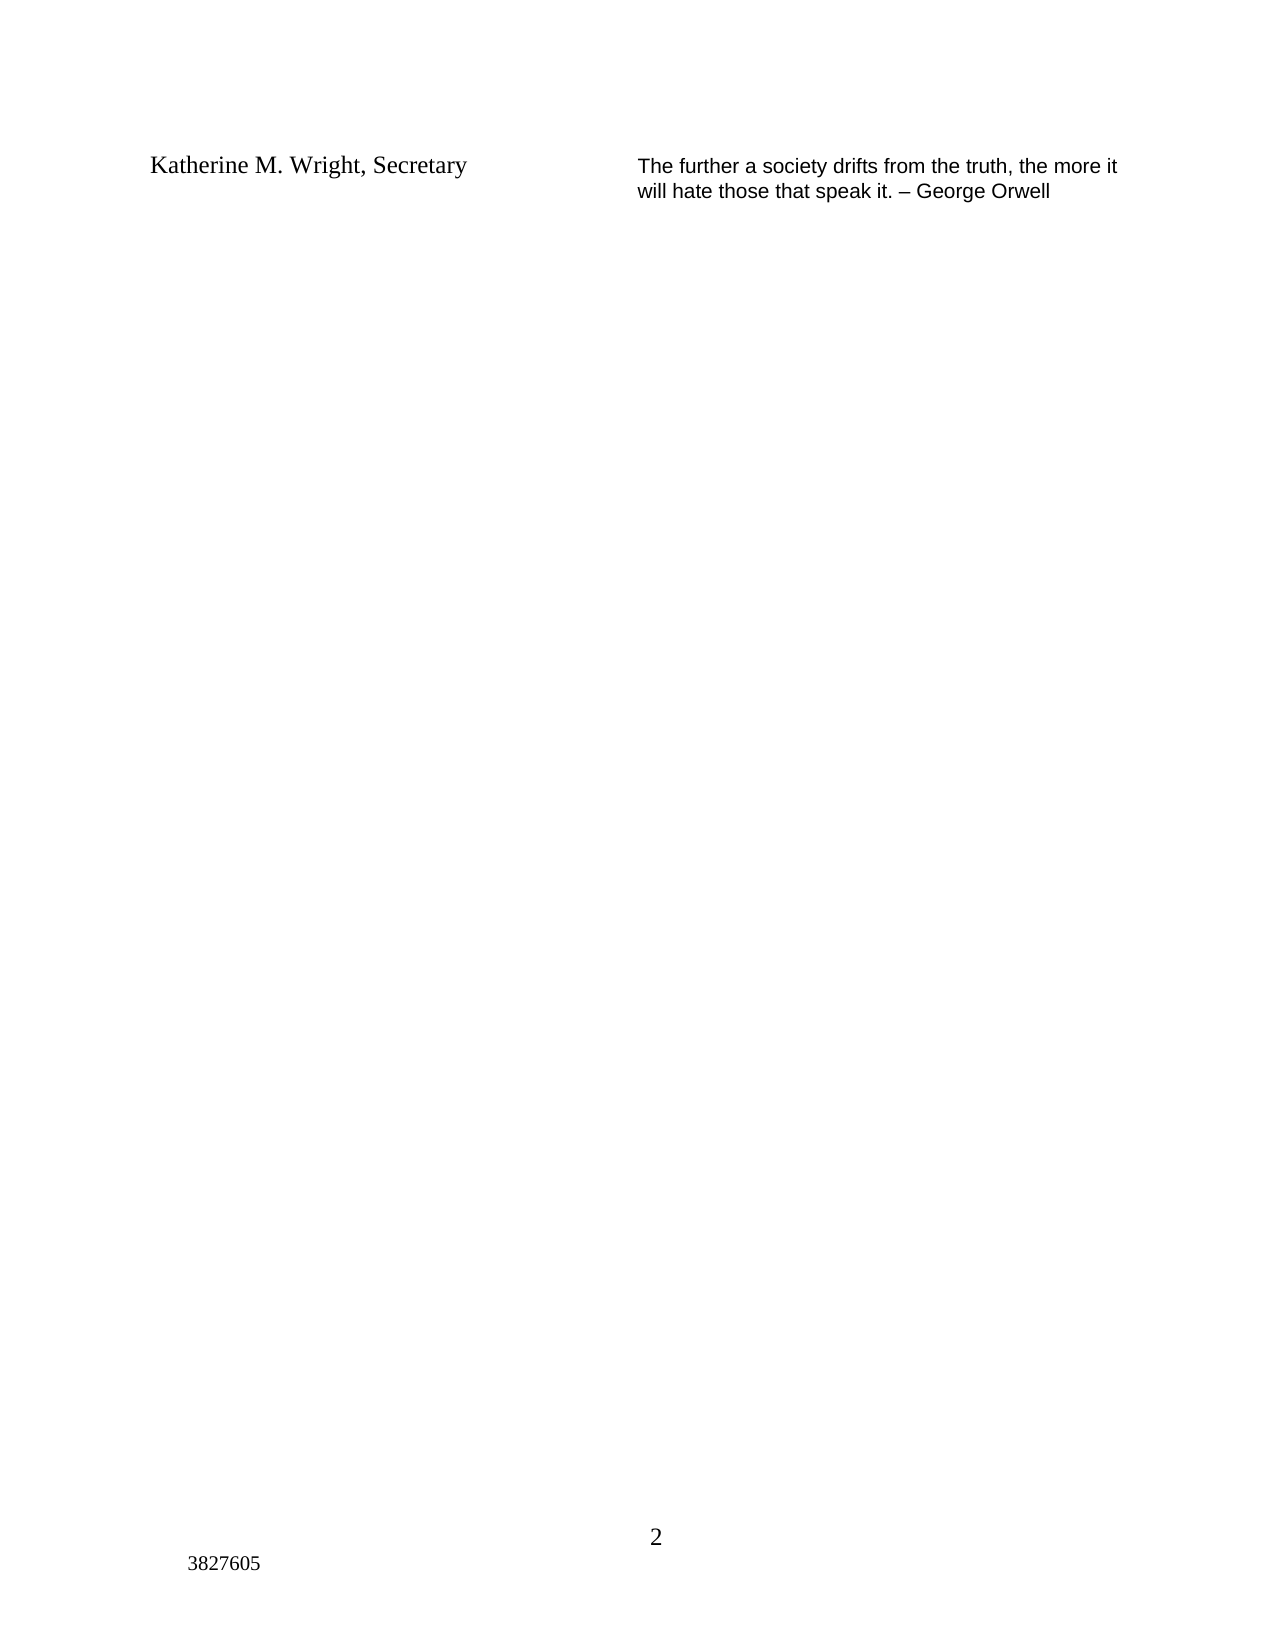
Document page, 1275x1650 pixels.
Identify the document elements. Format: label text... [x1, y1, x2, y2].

text Katherine M. Wright, Secretary The further a society drifts from the truth, the more it will hate those that speak it. – George Orwell [150, 150, 1135, 203]
